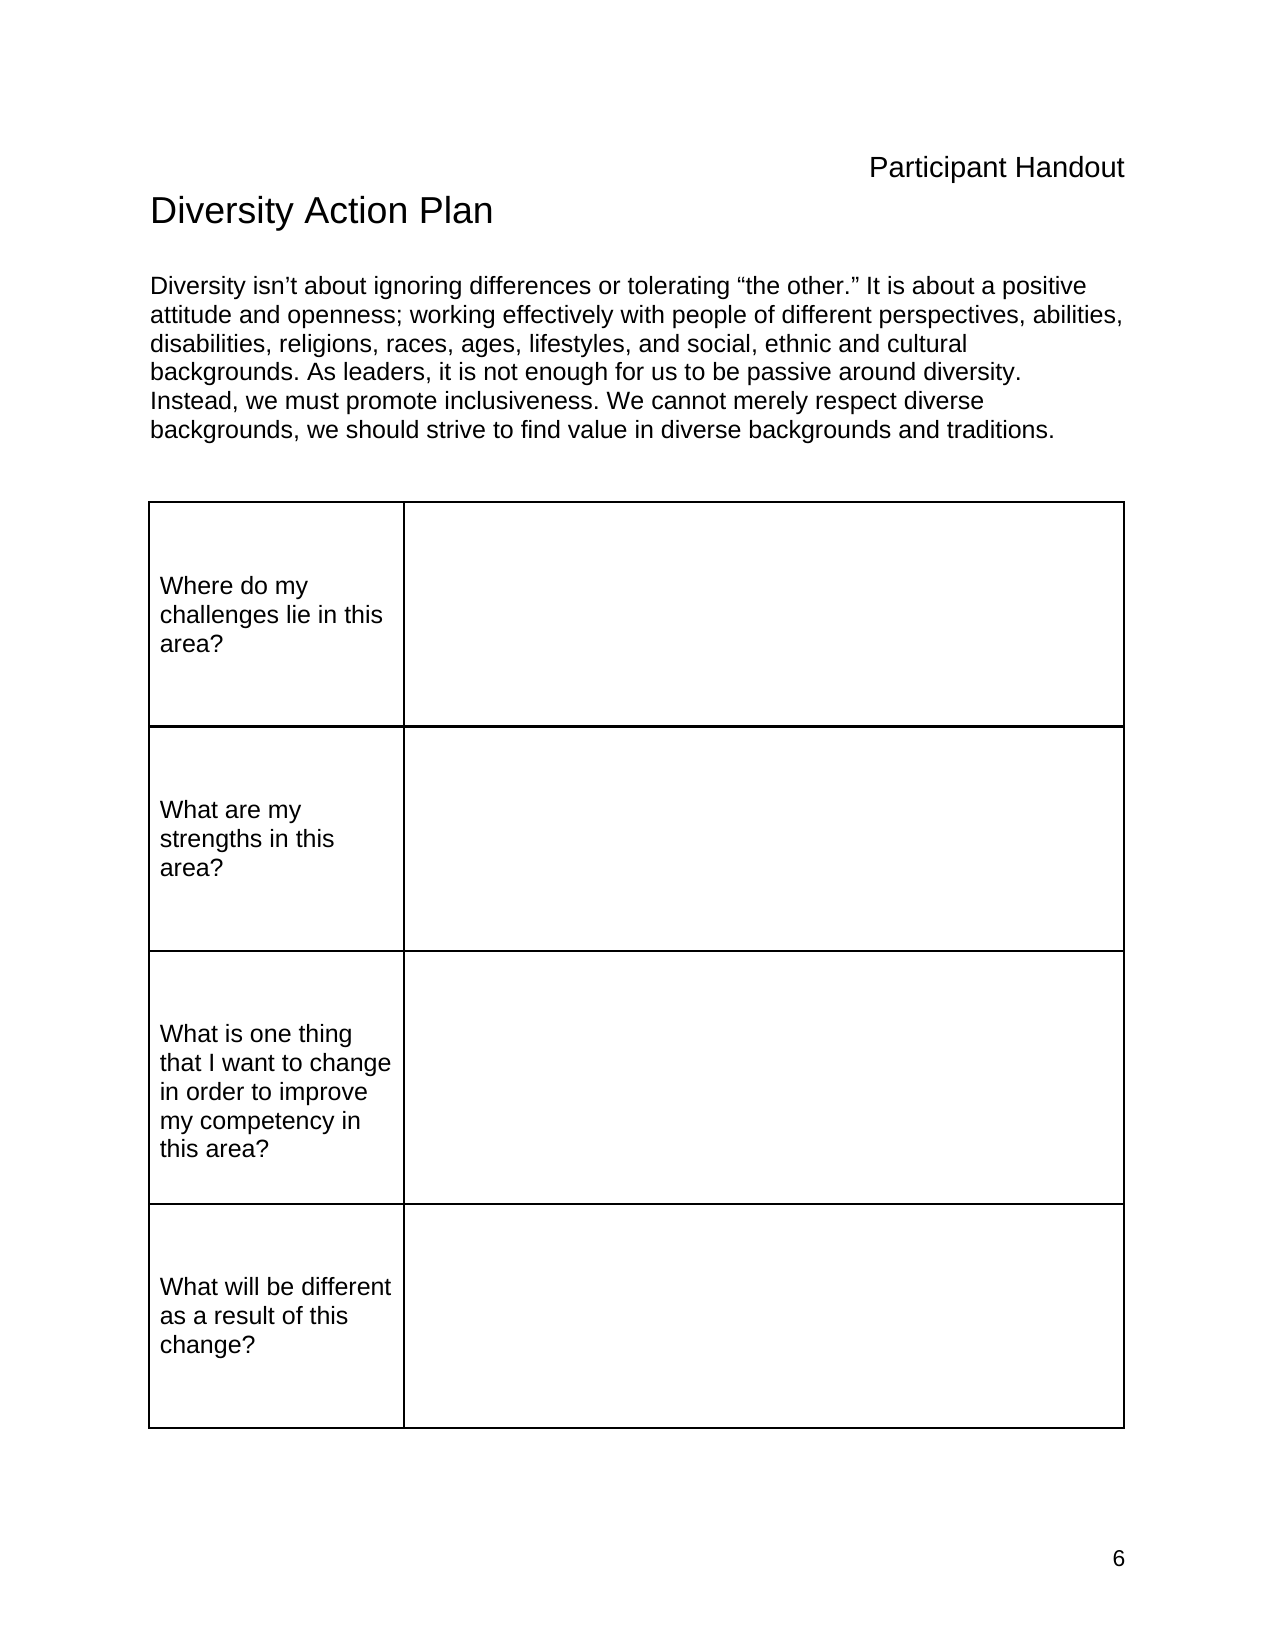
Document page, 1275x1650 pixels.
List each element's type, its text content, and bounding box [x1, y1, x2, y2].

table_cell What is one thing that I want to change in order to improve my competency in this area? [150, 952, 403, 1202]
text Diversity isn’t about ignoring differences or tolerating “the other.” It is about a positive attitude and openness; working effectively with people of different perspectives, abilities, disabilities, religions, races, ages, lifestyles, and social, ethnic and cultural backgrounds. As leaders, it is not enough for us to be passive around diversity. [150, 271, 1125, 386]
text Diversity Action Plan [150, 188, 1125, 232]
text Participant Handout [150, 150, 1125, 183]
table_cell What are my strengths in this area? [150, 728, 403, 949]
table_cell [405, 1205, 1123, 1427]
table_header [405, 503, 1123, 725]
table_cell [405, 728, 1123, 949]
table_header Where do my challenges lie in this area? [150, 503, 403, 725]
table_cell What will be different as a result of this change? [150, 1205, 403, 1427]
table_cell [405, 952, 1123, 1202]
text Instead, we must promote inclusiveness. We cannot merely respect diverse backgrounds, we should strive to find value in diverse backgrounds and traditions. [150, 386, 1125, 444]
